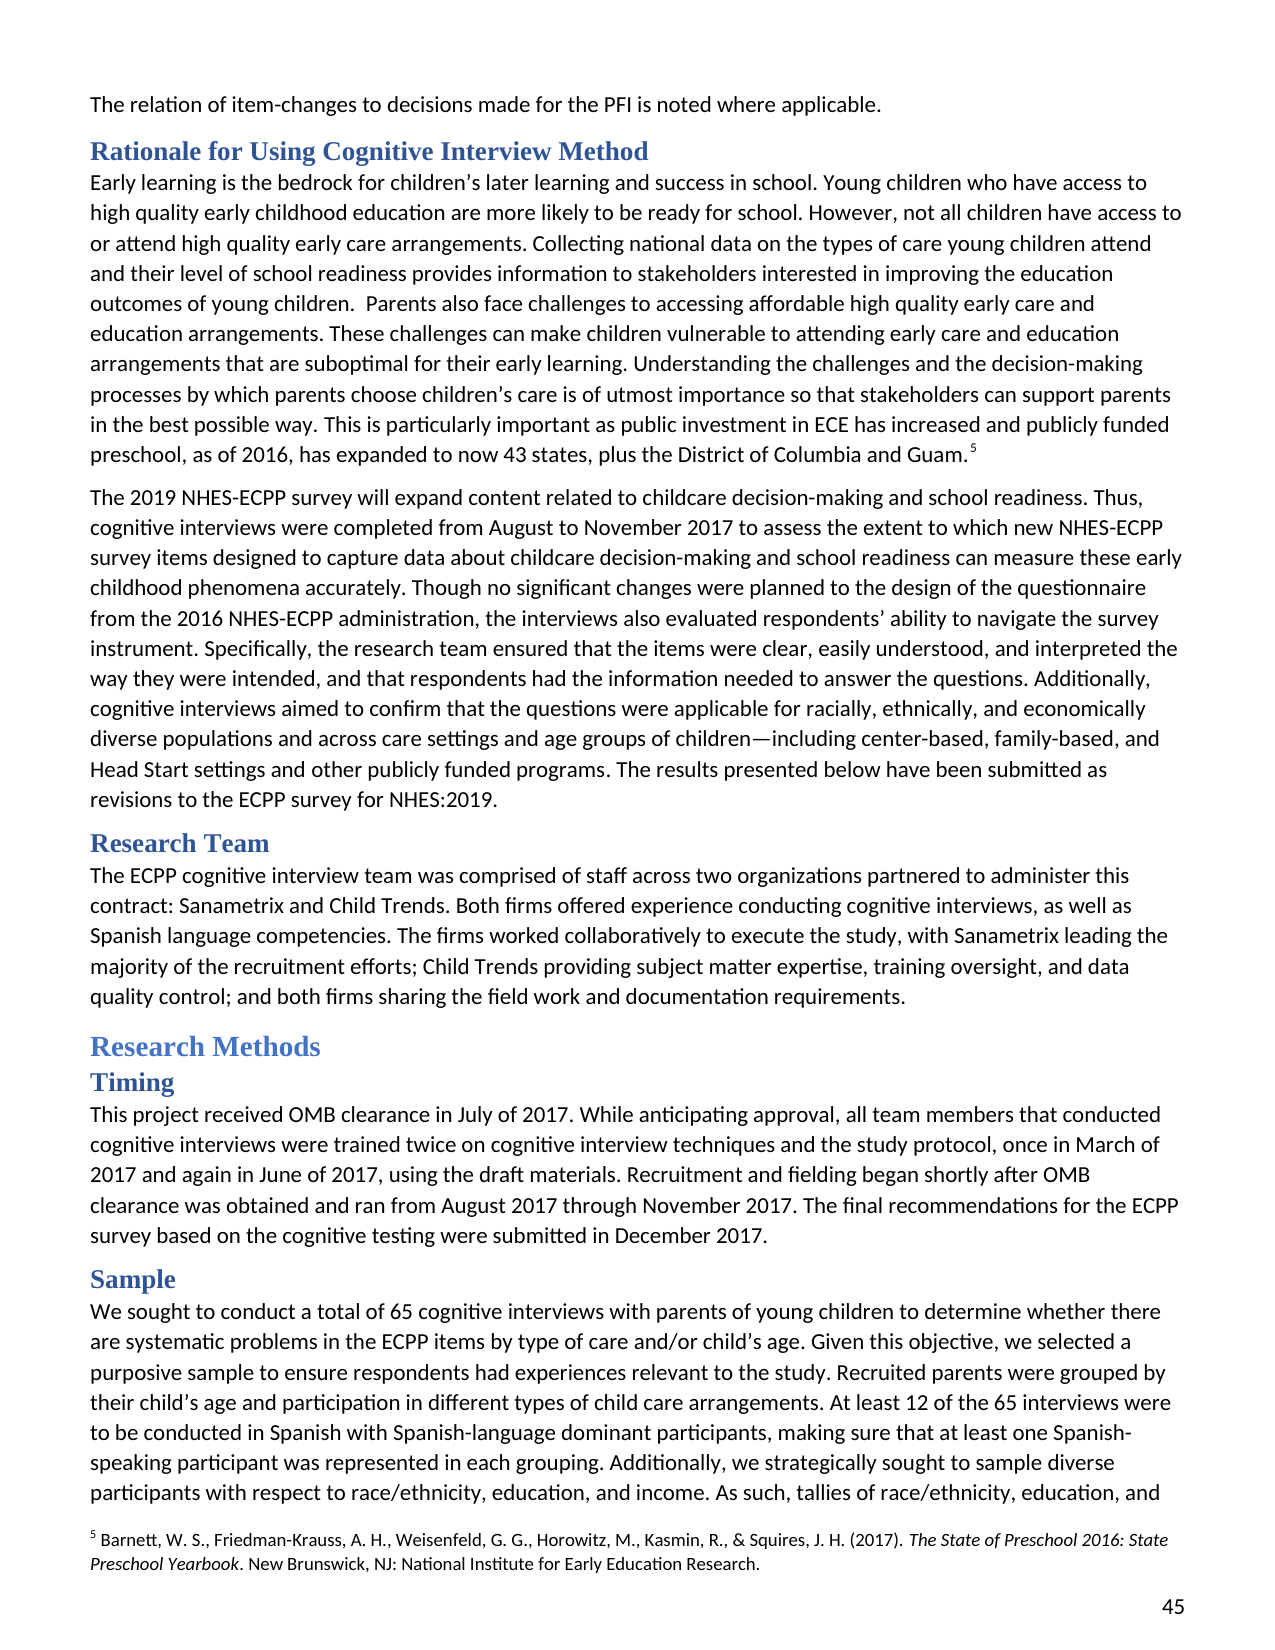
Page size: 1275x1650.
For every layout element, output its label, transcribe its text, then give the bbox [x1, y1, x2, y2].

text The 2019 NHES-ECPP survey will expand content related to childcare decision-making and school readiness. Thus, cognitive interviews were completed from August to November 2017 to assess the extent to which new NHES-ECPP survey items designed to capture data about childcare decision-making and school readiness can measure these early childhood phenomena accurately. Though no significant changes were planned to the design of the questionnaire from the 2016 NHES-ECPP administration, the interviews also evaluated respondents’ ability to navigate the survey instrument. Specifically, the research team ensured that the items were clear, easily understood, and interpreted the way they were intended, and that respondents had the information needed to answer the questions. Additionally, cognitive interviews aimed to confirm that the questions were applicable for racially, ethnically, and economically diverse populations and across care settings and age groups of children—including center-based, family-based, and Head Start settings and other publicly funded programs. The results presented below have been submitted as revisions to the ECPP survey for NHES:2019. [90, 483, 1185, 813]
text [90, 1297, 1185, 1506]
subtitle Rationale for Using Cognitive Interview Method [90, 135, 1185, 166]
subtitle Research Methods [90, 1029, 1185, 1062]
subtitle Timing [90, 1067, 1185, 1098]
subtitle Research Team [90, 828, 1185, 859]
text This project received OMB clearance in July of 2017. While anticipating approval, all team members that conducted cognitive interviews were trained twice on cognitive interview techniques and the study protocol, once in March of 2017 and again in June of 2017, using the draft materials. Recruitment and fielding began shortly after OMB clearance was obtained and ran from August 2017 through November 2017. The final recommendations for the ECPP survey based on the cognitive testing were submitted in December 2017. [90, 1100, 1185, 1249]
text The ECPP cognitive interview team was comprised of staff across two organizations partnered to administer this contract: Sanametrix and Child Trends. Both firms offered experience conducting cognitive interviews, as well as Spanish language competencies. The firms worked collaboratively to execute the study, with Sanametrix leading the majority of the recruitment efforts; Child Trends providing subject matter expertise, training oversight, and data quality control; and both firms sharing the field work and documentation requirements. [90, 861, 1185, 1010]
subtitle Sample [90, 1264, 1185, 1295]
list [90, 90, 1185, 118]
text Early learning is the bedrock for children’s later learning and success in school. Young children who have access to high quality early childhood education are more likely to be ready for school. However, not all children have access to or attend high quality early care arrangements. Collecting national data on the types of care young children attend and their level of school readiness provides information to stakeholders interested in improving the education outcomes of young children. Parents also face challenges to accessing affordable high quality early care and education arrangements. These challenges can make children vulnerable to attending early care and education arrangements that are suboptimal for their early learning. Understanding the challenges and the decision-making processes by which parents choose children’s care is of utmost importance so that stakeholders can support parents in the best possible way. This is particularly important as public investment in ECE has increased and publicly funded preschool, as of 2016, has expanded to now 43 states, plus the District of Columbia and Guam. [90, 168, 1185, 468]
